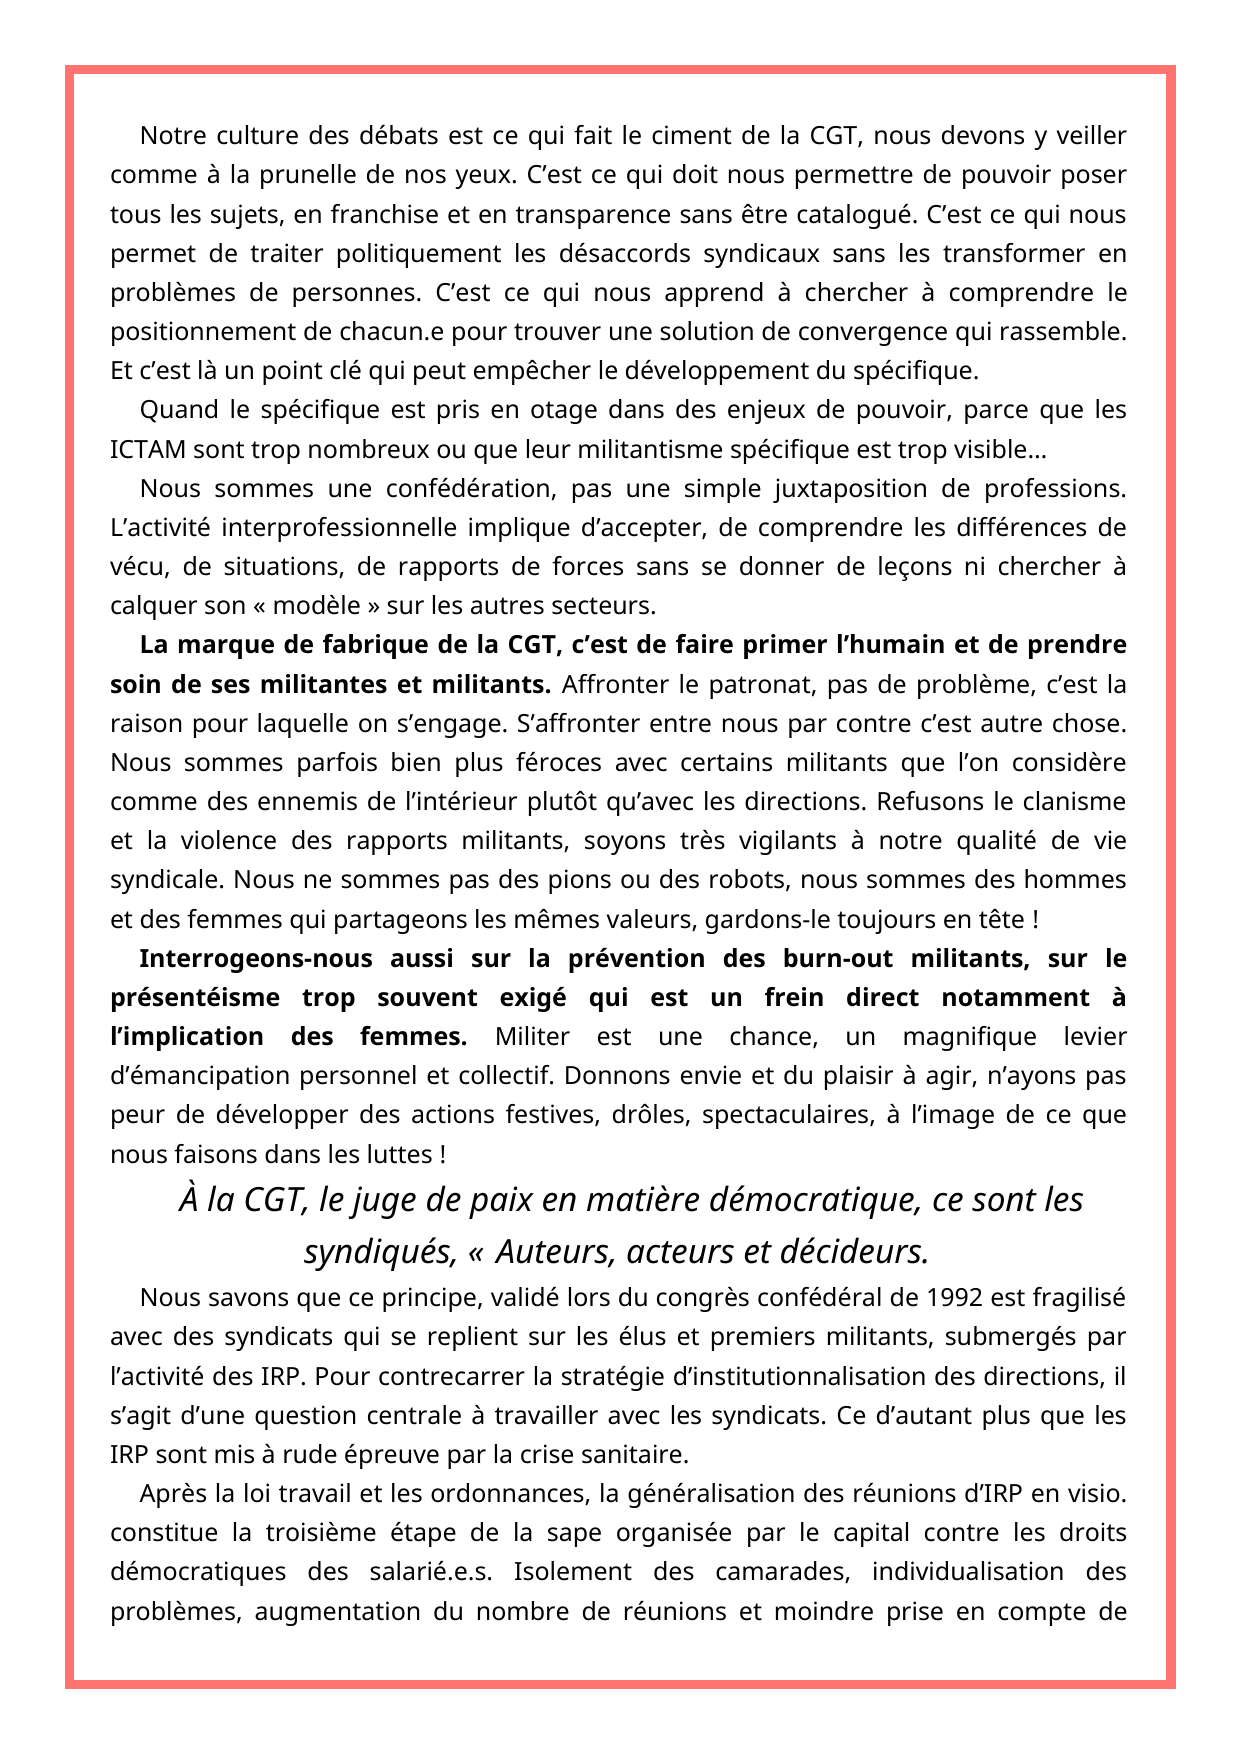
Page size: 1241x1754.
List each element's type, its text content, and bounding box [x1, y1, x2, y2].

text Nous savons que ce principe, validé lors du congrès confédéral de 1992 est fragilisé avec des syndicats qui se replient sur les élus et premiers militants, submergés par l’activité des IRP. Pour contrecarrer la stratégie d’institutionnalisation des directions, il s’agit d’une question centrale à travailler avec les syndicats. Ce d’autant plus que les IRP sont mis à rude épreuve par la crise sanitaire. [110, 1280, 1128, 1471]
text Interrogeons-nous aussi sur la prévention des burn-out militants, sur le présentéisme trop souvent exigé qui est un frein direct notamment à l’implication des femmes. Militer est une chance, un magnifique levier d’émancipation personnel et collectif. Donnons envie et du plaisir à agir, n’ayons pas peur de développer des actions festives, drôles, spectaculaires, à l’image de ce que nous faisons dans les luttes ! [110, 941, 1128, 1170]
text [110, 1476, 1128, 1627]
text Quand le spécifique est pris en otage dans des enjeux de pouvoir, parce que les ICTAM sont trop nombreux ou que leur militantisme spécifique est trop visible… [110, 392, 1128, 465]
text Notre culture des débats est ce qui fait le ciment de la CGT, nous devons y veiller comme à la prunelle de nos yeux. C’est ce qui doit nous permettre de pouvoir poser tous les sujets, en franchise et en transparence sans être catalogué. C’est ce qui nous permet de traiter politiquement les désaccords syndicaux sans les transformer en problèmes de personnes. C’est ce qui nous apprend à chercher à comprendre le positionnement de chacun.e pour trouver une solution de convergence qui rassemble. Et c’est là un point clé qui peut empêcher le développement du spécifique. [110, 118, 1128, 387]
text À la CGT, le juge de paix en matière démocratique, ce sont les syndiqués, « Auteurs, acteurs et décideurs. [110, 1176, 1128, 1273]
text Nous sommes une confédération, pas une simple juxtaposition de professions. L’activité interprofessionnelle implique d’accepter, de comprendre les différences de vécu, de situations, de rapports de forces sans se donner de leçons ni chercher à calquer son « modèle » sur les autres secteurs. [110, 471, 1128, 622]
text La marque de fabrique de la CGT, c’est de faire primer l’humain et de prendre soin de ses militantes et militants. Affronter le patronat, pas de problème, c’est la raison pour laquelle on s’engage. S’affronter entre nous par contre c’est autre chose. Nous sommes parfois bien plus féroces avec certains militants que l’on considère comme des ennemis de l’intérieur plutôt qu’avec les directions. Refusons le clanisme et la violence des rapports militants, soyons très vigilants à notre qualité de vie syndicale. Nous ne sommes pas des pions ou des robots, nous sommes des hommes et des femmes qui partageons les mêmes valeurs, gardons-le toujours en tête ! [110, 627, 1128, 935]
